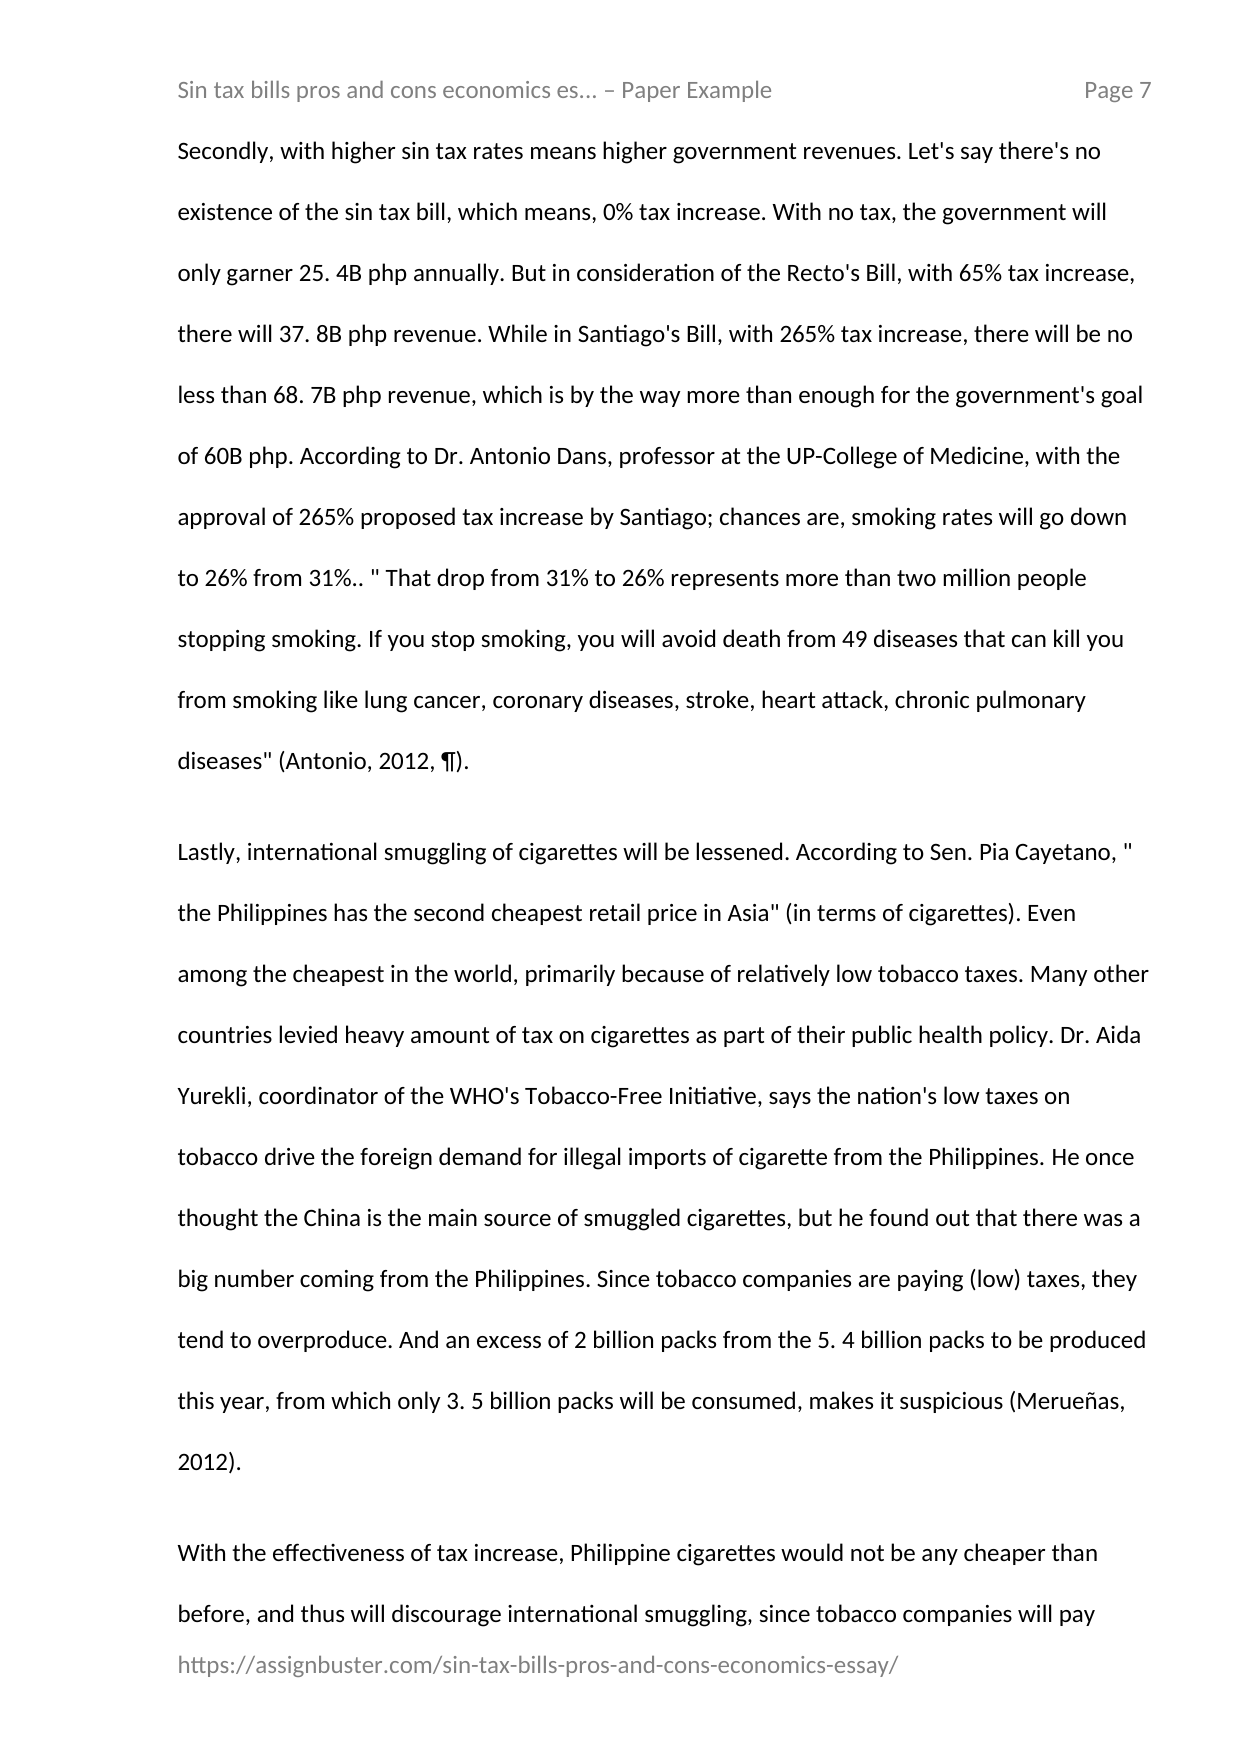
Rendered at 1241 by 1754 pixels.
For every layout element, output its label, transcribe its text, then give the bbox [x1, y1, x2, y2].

text Secondly, with higher sin tax rates means higher government revenues. Let's say there's no existence of the sin tax bill, which means, 0% tax increase. With no tax, the government will only garner 25. 4B php annually. But in consideration of the Recto's Bill, with 65% tax increase, there will 37. 8B php revenue. While in Santiago's Bill, with 265% tax increase, there will be no less than 68. 7B php revenue, which is by the way more than enough for the government's goal of 60B php. According to Dr. Antonio Dans, professor at the UP-College of Medicine, with the approval of 265% proposed tax increase by Santiago; chances are, smoking rates will go down to 26% from 31%.. " That drop from 31% to 26% represents more than two million people stopping smoking. If you stop smoking, you will avoid death from 49 diseases that can kill you from smoking like lung cancer, coronary diseases, stroke, heart attack, chronic pulmonary diseases" (Antonio, 2012, ¶). [177, 135, 1152, 776]
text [177, 1537, 1152, 1628]
text Lastly, international smuggling of cigarettes will be lessened. According to Sen. Pia Cayetano, " the Philippines has the second cheapest retail price in Asia" (in terms of cigarettes). Even among the cheapest in the world, primarily because of relatively low tobacco taxes. Many other countries levied heavy amount of tax on cigarettes as part of their public health policy. Dr. Aida Yurekli, coordinator of the WHO's Tobacco-Free Initiative, says the nation's low taxes on tobacco drive the foreign demand for illegal imports of cigarette from the Philippines. He once thought the China is the main source of smuggled cigarettes, but he found out that there was a big number coming from the Philippines. Since tobacco companies are paying (low) taxes, they tend to overproduce. And an excess of 2 billion packs from the 5. 4 billion packs to be produced this year, from which only 3. 5 billion packs will be consumed, makes it suspicious (Merueñas, 2012). [177, 836, 1152, 1477]
